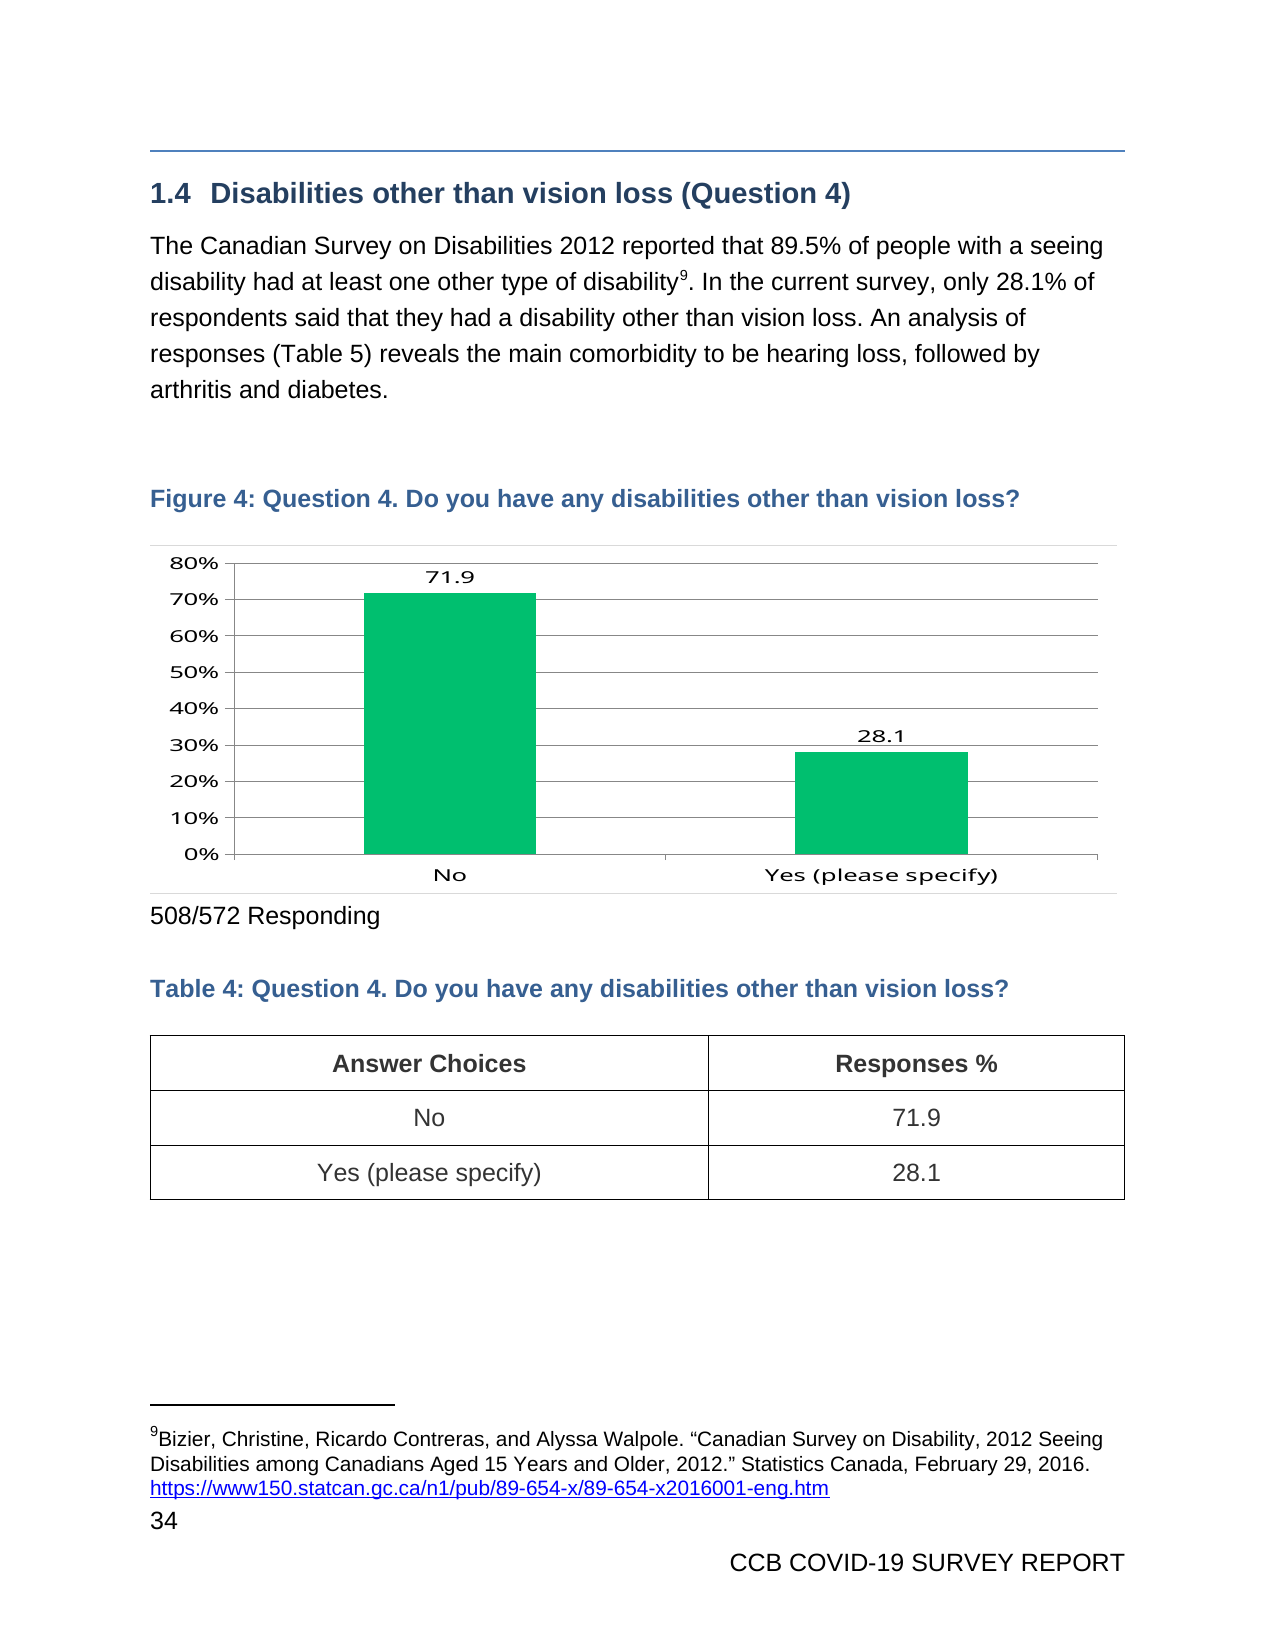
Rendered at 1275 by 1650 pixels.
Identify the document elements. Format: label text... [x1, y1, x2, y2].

table_cell 28.1 [709, 1146, 1124, 1199]
table_cell Yes (please specify) [151, 1146, 708, 1199]
text The Canadian Survey on Disabilities 2012 reported that 89.5% of people with a seeing disability had at least one other type of disability. In the current survey, only 28.1% of respondents said that they had a disability other than vision loss. An analysis of responses (Table 5) reveals the main comorbidity to be hearing loss, followed by arthritis and diabetes. [150, 231, 1125, 439]
table_header Responses % [709, 1036, 1124, 1090]
text Figure 4: Question 4. Do you have any disabilities other than vision loss? [150, 484, 1125, 513]
text Table 4: Question 4. Do you have any disabilities other than vision loss? [150, 974, 1125, 1003]
subtitle Disabilities other than vision loss (Question 4) [150, 152, 1125, 210]
text 508/572 Responding [150, 545, 1125, 929]
table_header Answer Choices [151, 1036, 708, 1090]
table_cell No [151, 1091, 708, 1144]
table_cell 71.9 [709, 1091, 1124, 1144]
